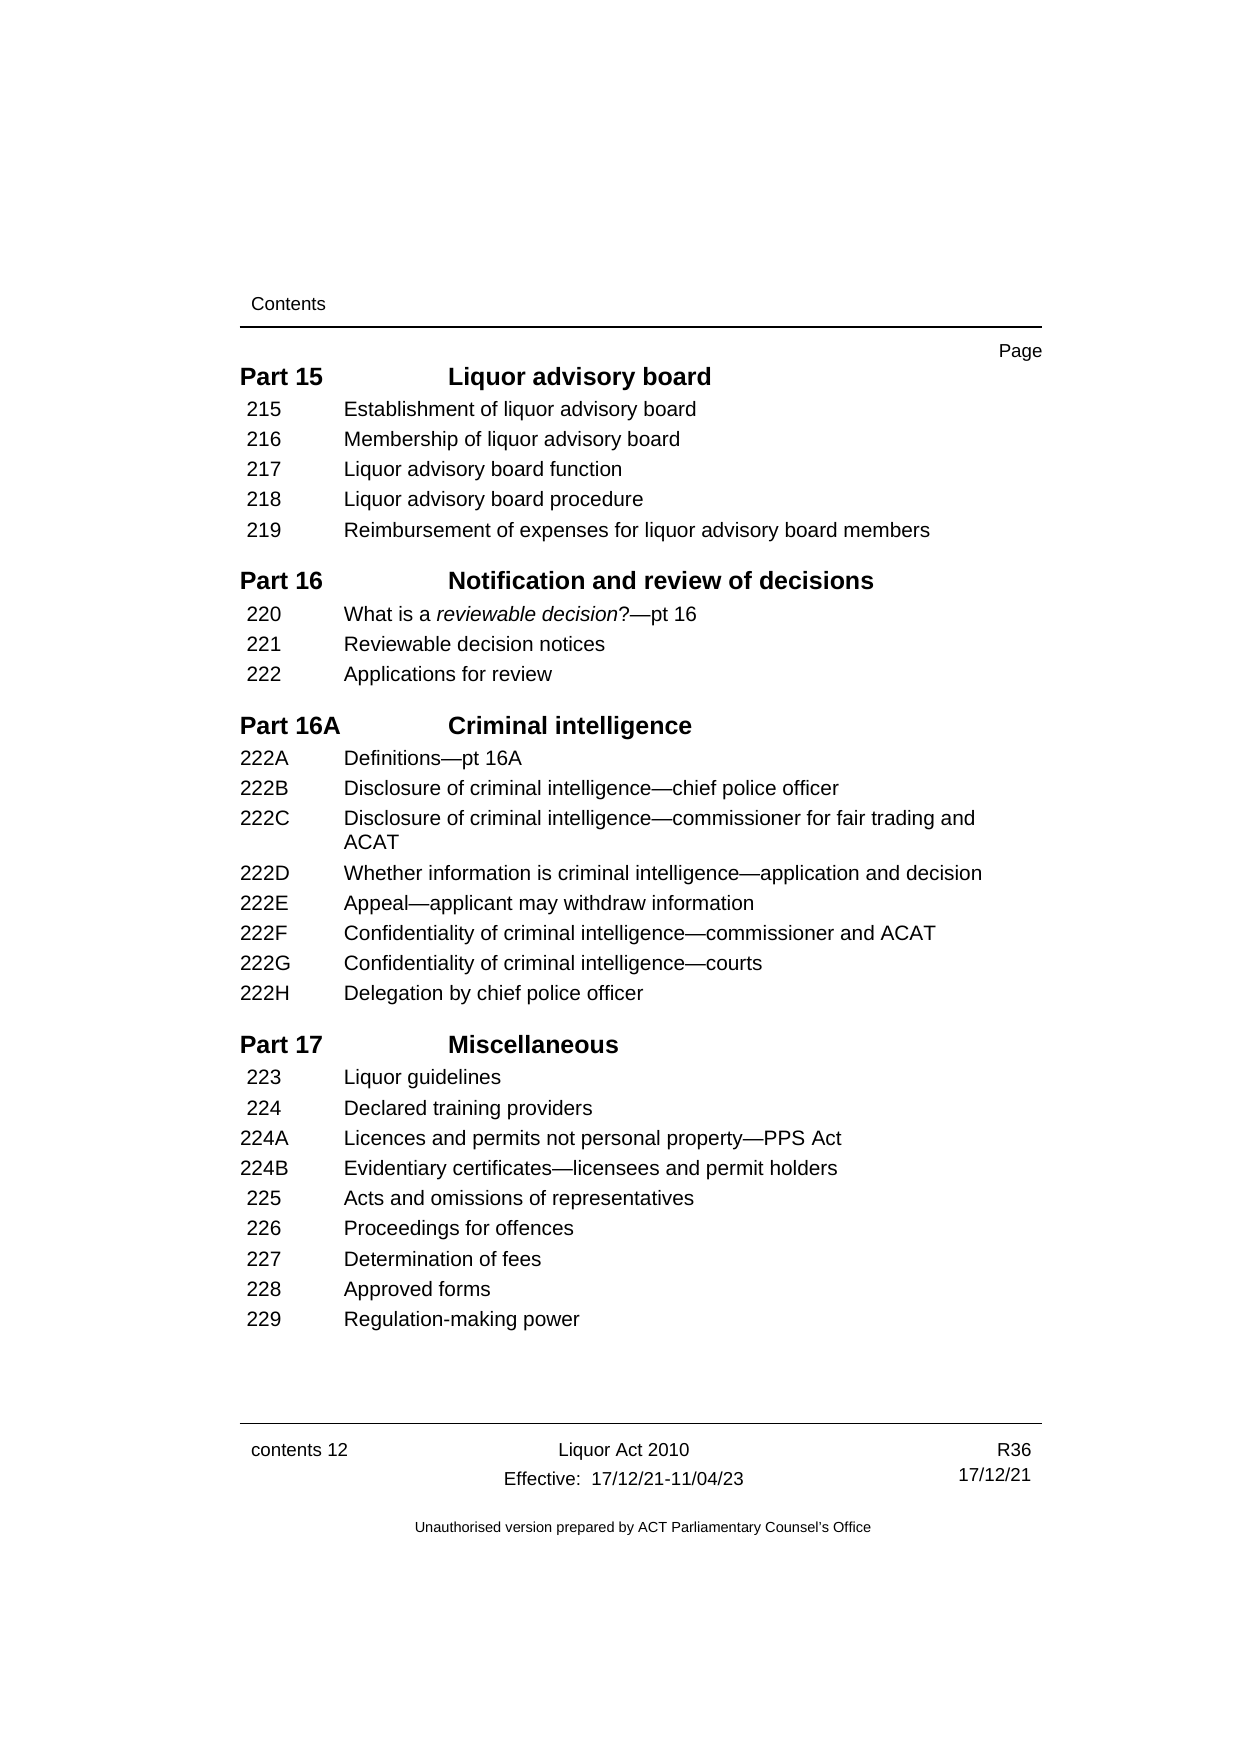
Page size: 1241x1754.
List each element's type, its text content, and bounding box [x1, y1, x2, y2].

text 223 Liquor guidelines 213 [239, 1065, 996, 1089]
text 220 What is a reviewable decision?—pt 16 205 [239, 601, 996, 625]
text 224 Declared training providers 213 [239, 1095, 996, 1119]
text 222F Confidentiality of criminal intelligence—commissioner and ACAT 210 [239, 921, 996, 945]
text 224A Licences and permits not personal property—PPS Act 213 [239, 1126, 996, 1149]
text 228 Approved forms 215 [239, 1277, 996, 1301]
text Part 17 Miscellaneous 213 [239, 1030, 996, 1059]
text 222E Appeal—applicant may withdraw information 209 [239, 891, 996, 914]
text 224B Evidentiary certificates—licensees and permit holders 214 [239, 1156, 996, 1180]
text 222A Definitions—pt 16A 206 [239, 746, 996, 770]
text 225 Acts and omissions of representatives 214 [239, 1186, 996, 1210]
text 222H Delegation by chief police officer 212 [239, 981, 996, 1005]
text 222G Confidentiality of criminal intelligence—courts 211 [239, 951, 996, 975]
text 219 Reimbursement of expenses for liquor advisory board members 204 [239, 517, 996, 541]
text 218 Liquor advisory board procedure 204 [239, 487, 996, 511]
text 216 Membership of liquor advisory board 202 [239, 427, 996, 451]
text 222C Disclosure of criminal intelligence—commissioner for fair trading and ACAT 207 [239, 806, 996, 854]
text 222D Whether information is criminal intelligence—application and decision 208 [239, 860, 996, 884]
text Part 16 Notification and review of decisions 205 [239, 566, 996, 595]
text 215 Establishment of liquor advisory board 202 [239, 397, 996, 421]
text 227 Determination of fees 215 [239, 1246, 996, 1270]
text Part 16A Criminal intelligence 206 [239, 711, 996, 739]
text 226 Proceedings for offences 215 [239, 1216, 996, 1240]
text 222B Disclosure of criminal intelligence—chief police officer 207 [239, 776, 996, 800]
text 222 Applications for review 205 [239, 662, 996, 686]
text 229 Regulation-making power 216 [239, 1307, 996, 1331]
text Part 15 Liquor advisory board 202 [239, 362, 996, 390]
text 217 Liquor advisory board function 203 [239, 457, 996, 481]
text 221 Reviewable decision notices 205 [239, 632, 996, 656]
